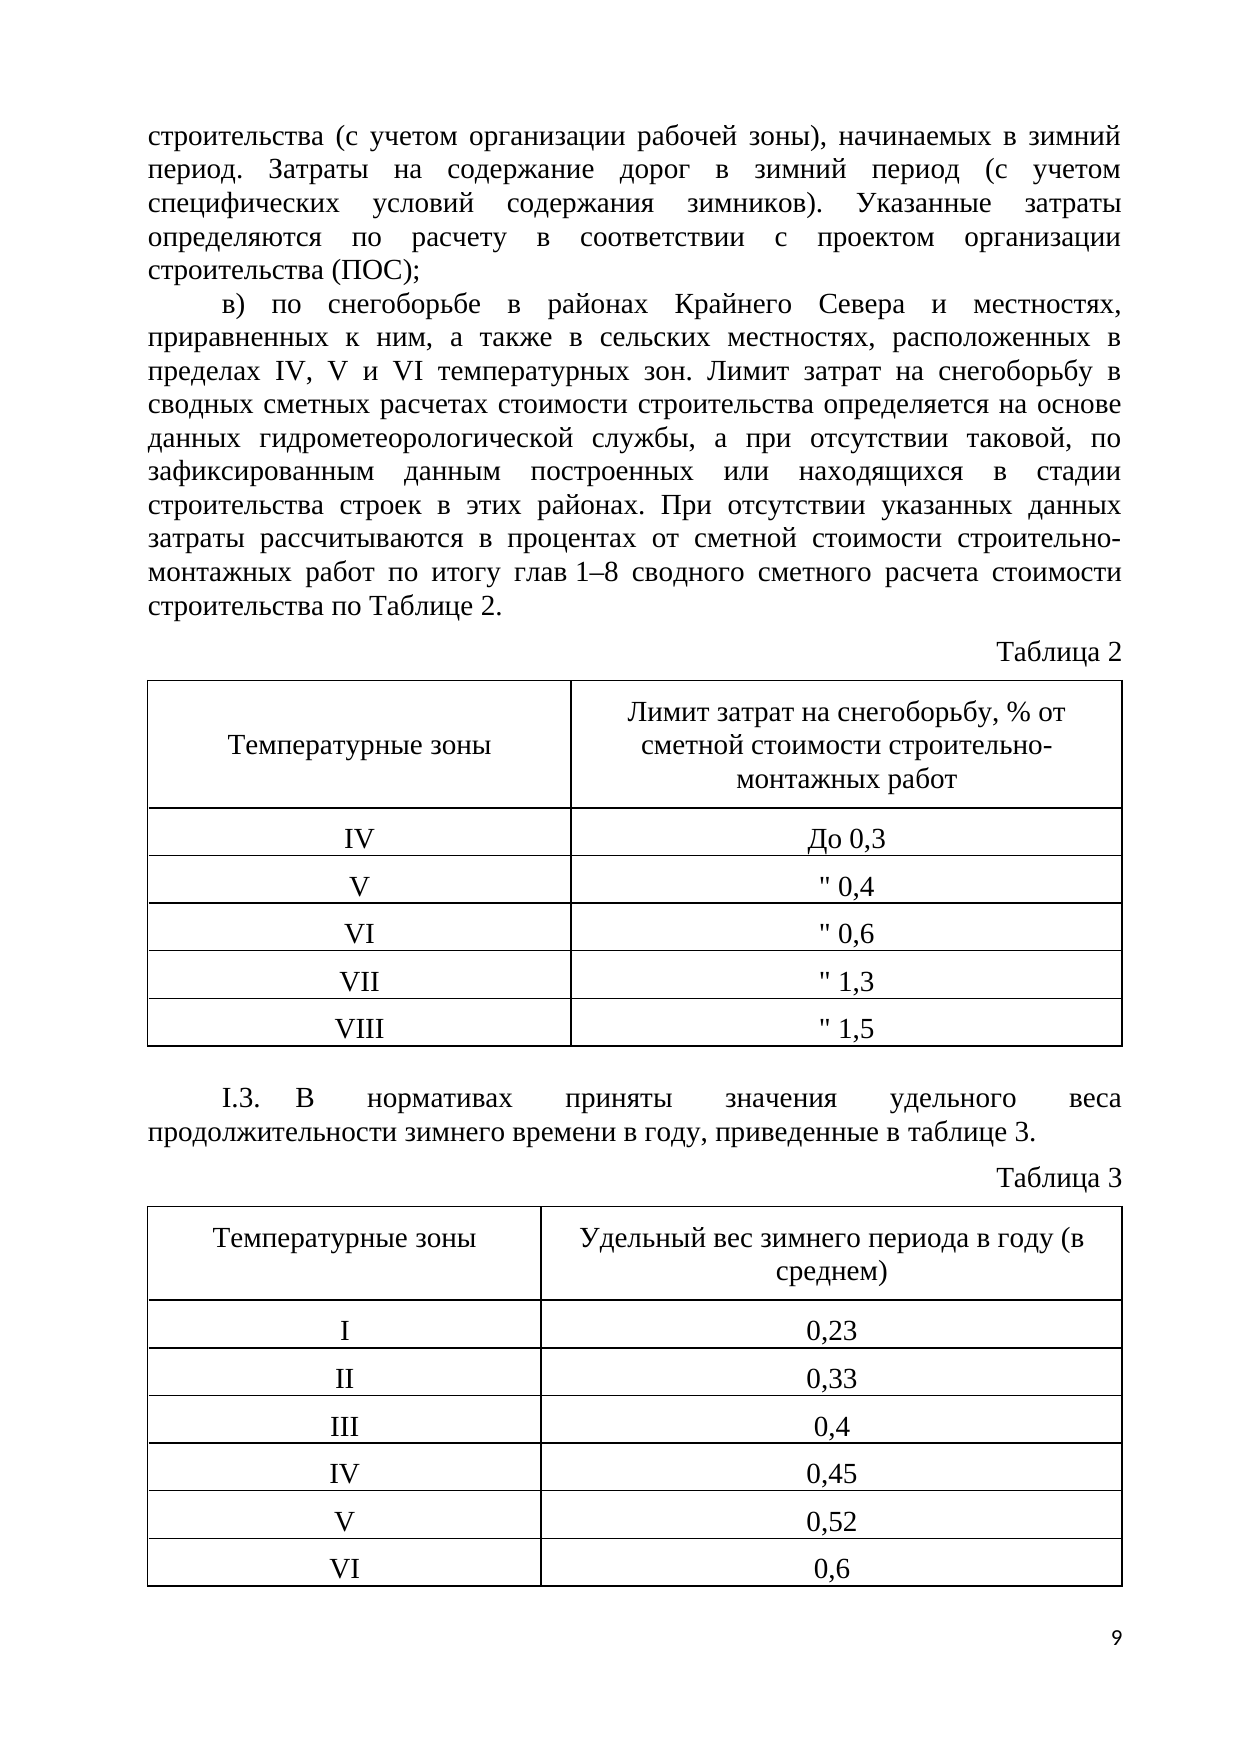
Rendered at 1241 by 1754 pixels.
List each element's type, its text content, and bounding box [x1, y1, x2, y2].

text в) по снегоборьбе в районах Крайнего Севера и местностях, приравненных к ним, а также в сельских местностях, расположенных в пределах IV, V и VI температурных зон. Лимит затрат на снегоборьбу в сводных сметных расчетах стоимости строительства определяется на основе данных гидрометеорологической службы, а при отсутствии таковой, по зафиксированным данным построенных или находящихся в стадии строительства строек в этих районах. При отсутствии указанных данных затраты рассчитываются в процентах от сметной стоимости строительно-монтажных работ по итогу глав 1–8 сводного сметного расчета стоимости строительства по Таблице 2. [148, 286, 1122, 621]
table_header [542, 1207, 1121, 1299]
text I.3. В нормативах приняты значения удельного веса продолжительности зимнего времени в году, приведенные в таблице 3. [148, 1080, 1122, 1147]
table_cell 0,23 [542, 1301, 1121, 1347]
table_cell 0,52 [542, 1491, 1121, 1537]
table_cell " 0,4 [572, 856, 1121, 902]
table_cell " 1,5 [572, 999, 1121, 1045]
table_cell VI [148, 903, 570, 950]
table_cell V [148, 1491, 540, 1537]
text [148, 118, 1122, 286]
table_cell " 0,6 [572, 904, 1121, 950]
table_cell До 0,3 [572, 809, 1121, 854]
table_cell II [148, 1348, 540, 1394]
text Таблица 3 [148, 1160, 1122, 1193]
table_cell " 1,3 [572, 951, 1121, 997]
table_cell VI [148, 1539, 540, 1585]
table_header Температурные зоны [148, 681, 570, 807]
table_cell 0,4 [542, 1396, 1121, 1442]
table_cell 0,33 [542, 1349, 1121, 1394]
table_cell IV [148, 1443, 540, 1490]
table_cell I [148, 1300, 540, 1347]
table_cell VIII [148, 999, 570, 1045]
table_header Лимит затрат на снегоборьбу, % от сметной стоимости строительно-монтажных работ [572, 681, 1121, 807]
table_cell V [148, 856, 570, 902]
table_header Температурные зоны [148, 1207, 540, 1299]
table_cell III [148, 1396, 540, 1442]
table_cell 0,45 [542, 1444, 1121, 1490]
table_cell 0,6 [542, 1539, 1121, 1585]
table_cell IV [148, 808, 570, 854]
text Таблица 2 [148, 634, 1122, 667]
table_cell VII [148, 951, 570, 997]
